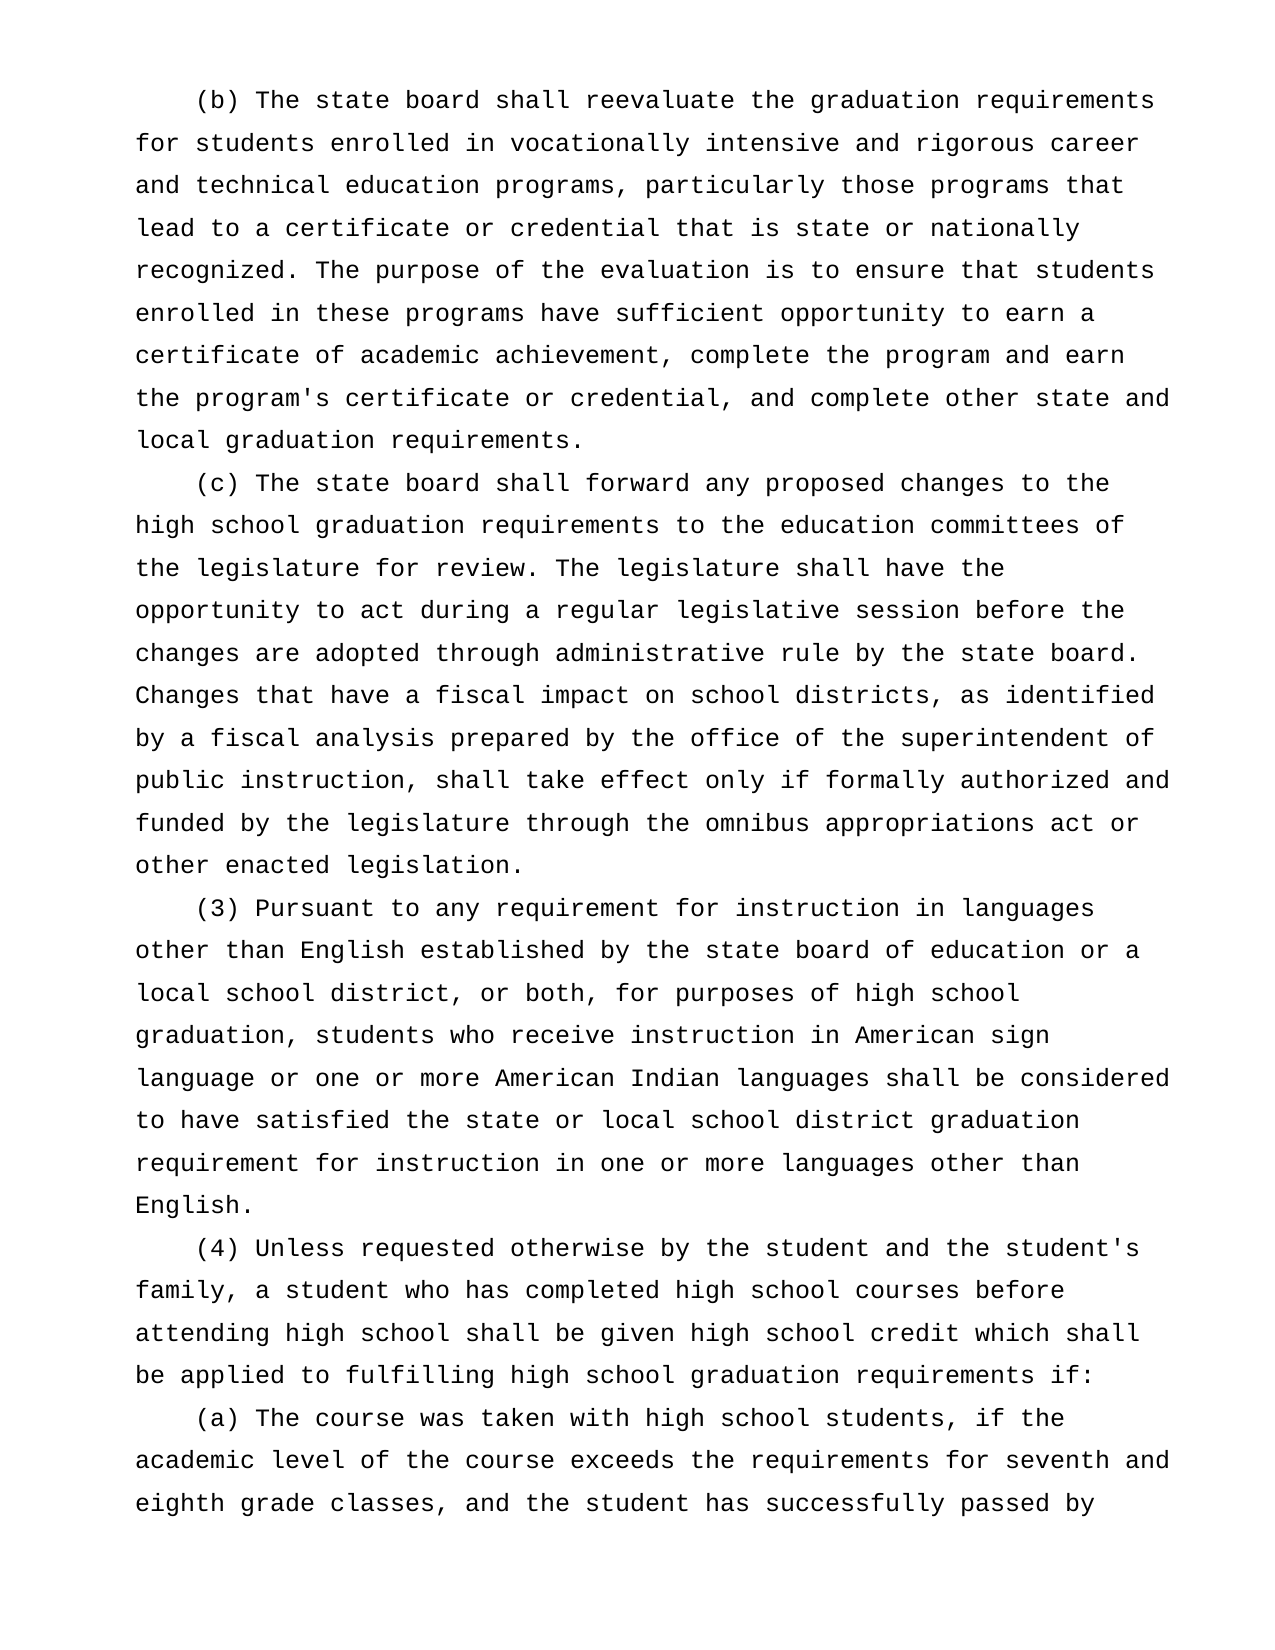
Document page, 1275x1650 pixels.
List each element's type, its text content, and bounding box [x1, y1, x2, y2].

text (c) The state board shall forward any proposed changes to the high school graduation requirements to the education committees of the legislature for review. The legislature shall have the opportunity to act during a regular legislative session before the changes are adopted through administrative rule by the state board. Changes that have a fiscal impact on school districts, as identified by a fiscal analysis prepared by the office of the superintendent of public instruction, shall take effect only if formally authorized and funded by the legislature through the omnibus appropriations act or other enacted legislation. [135, 457, 1170, 882]
text (4) Unless requested otherwise by the student and the student's family, a student who has completed high school courses before attending high school shall be given high school credit which shall be applied to fulfilling high school graduation requirements if: [135, 1222, 1170, 1392]
text (3) Pursuant to any requirement for instruction in languages other than English established by the state board of education or a local school district, or both, for purposes of high school graduation, students who receive instruction in American sign language or one or more American Indian languages shall be considered to have satisfied the state or local school district graduation requirement for instruction in one or more languages other than English. [135, 882, 1170, 1222]
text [135, 1392, 1170, 1520]
text (b) The state board shall reevaluate the graduation requirements for students enrolled in vocationally intensive and rigorous career and technical education programs, particularly those programs that lead to a certificate or credential that is state or nationally recognized. The purpose of the evaluation is to ensure that students enrolled in these programs have sufficient opportunity to earn a certificate of academic achievement, complete the program and earn the program's certificate or credential, and complete other state and local graduation requirements. [135, 75, 1170, 457]
